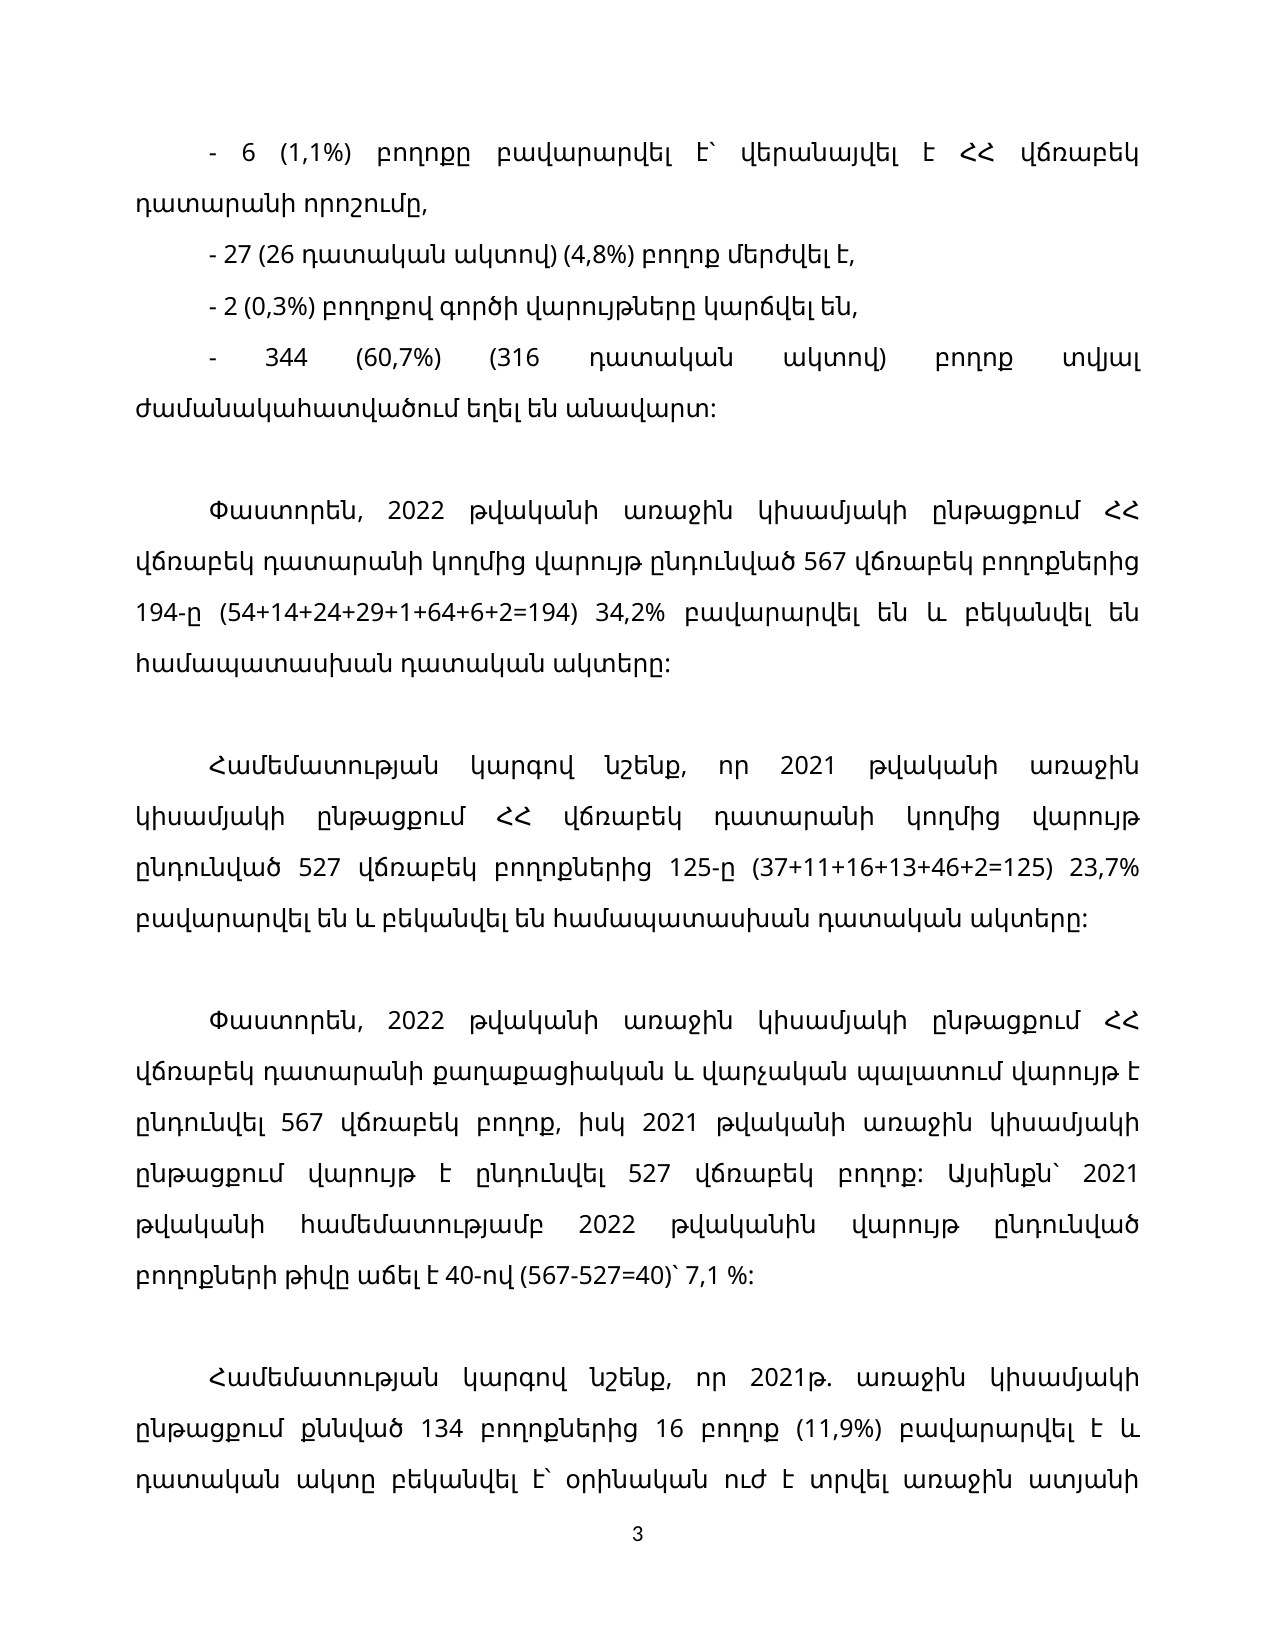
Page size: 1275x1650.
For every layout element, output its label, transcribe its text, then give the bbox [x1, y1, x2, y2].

text - 344 (60,7%) (316 դատական ակտով) բողոք տվյալ ժամանակահատվածում եղել են անավարտ: [135, 339, 1140, 424]
text Փաստորեն, 2022 թվականի առաջին կիսամյակի ընթացքում ՀՀ վճռաբեկ դատարանի քաղաքացիական և վարչական պալատում վարույթ է ընդունվել 567 վճռաբեկ բողոք, իսկ 2021 թվականի առաջին կիսամյակի ընթացքում վարույթ է ընդունվել 527 վճռաբեկ բողոք: Այսինքն` 2021 թվականի համեմատությամբ 2022 թվականին վարույթ ընդունված բողոքների թիվը աճել է 40-ով (567-527=40)` 7,1 %: [135, 1003, 1140, 1292]
text Համեմատության կարգով նշենք, որ 2021 թվականի առաջին կիսամյակի ընթացքում ՀՀ վճռաբեկ դատարանի կողմից վարույթ ընդունված 527 վճռաբեկ բողոքներից 125-ը (37+11+16+13+46+2=125) 23,7% բավարարվել են և բեկանվել են համապատասխան դատական ակտերը: [135, 747, 1140, 935]
text - 6 (1,1%) բողոքը բավարարվել է` վերանայվել է ՀՀ վճռաբեկ դատարանի որոշումը, [135, 135, 1140, 220]
text - 27 (26 դատական ակտով) (4,8%) բողոք մերժվել է, [135, 237, 1140, 271]
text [135, 1360, 1140, 1496]
text Փաստորեն, 2022 թվականի առաջին կիսամյակի ընթացքում ՀՀ վճռաբեկ դատարանի կողմից վարույթ ընդունված 567 վճռաբեկ բողոքներից 194-ը (54+14+24+29+1+64+6+2=194) 34,2% բավարարվել են և բեկանվել են համապատասխան դատական ակտերը: [135, 492, 1140, 679]
text - 2 (0,3%) բողոքով գործի վարույթները կարճվել են, [135, 288, 1140, 322]
